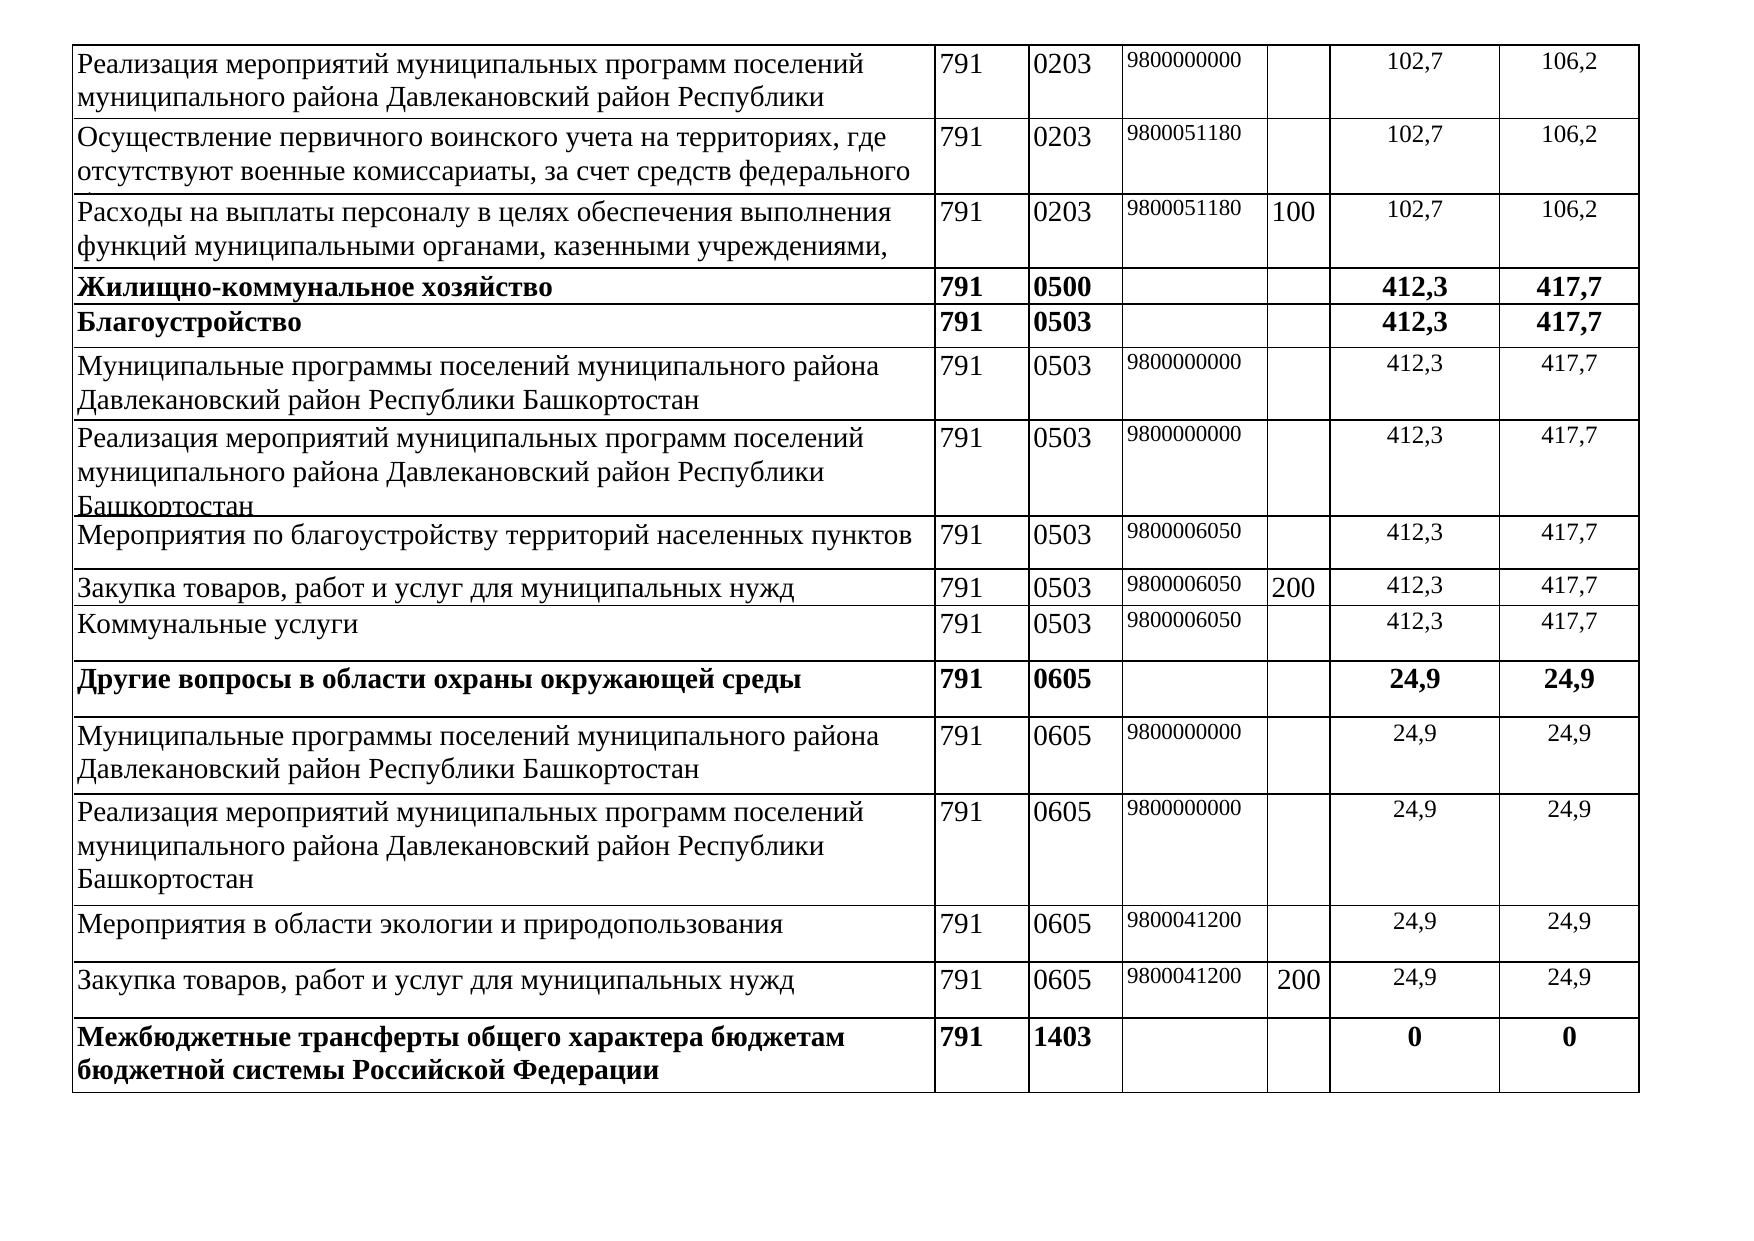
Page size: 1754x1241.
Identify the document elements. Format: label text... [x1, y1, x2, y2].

table_cell 9800000000 [1123, 421, 1267, 515]
table_cell 412,3 [1331, 570, 1499, 604]
table_cell 0203 [1030, 195, 1122, 267]
table_cell [1268, 718, 1329, 793]
table_cell 791 [936, 963, 1028, 1017]
table_cell 0503 [1030, 517, 1122, 568]
table_cell 24,9 [1500, 662, 1638, 716]
table_cell 9800041200 [1123, 963, 1267, 1017]
table_cell 0203 [1030, 119, 1122, 193]
table_cell 0605 [1030, 662, 1122, 716]
table_cell 791 [936, 421, 1028, 515]
table_cell 0503 [1030, 348, 1122, 419]
table_cell 417,7 [1500, 269, 1638, 303]
table_cell 102,7 [1331, 46, 1499, 117]
table_cell Мероприятия в области экологии и природопользования [73, 906, 934, 961]
table_cell Муниципальные программы поселений муниципального района Давлекановский район Республики Башкортостан [73, 717, 934, 793]
table_cell Мероприятия по благоустройству территорий населенных пунктов [73, 516, 934, 568]
table_cell [1123, 1019, 1267, 1092]
table_cell Реализация мероприятий муниципальных программ поселений муниципального района Давлекановский район Республики Башкортостан [73, 794, 934, 905]
table_cell 24,9 [1331, 795, 1499, 905]
table_cell 0203 [1030, 46, 1122, 117]
table_cell [1268, 119, 1329, 193]
table_cell [1268, 606, 1329, 660]
table_cell 0500 [1030, 269, 1122, 303]
table_cell Межбюджетные трансферты общего характера бюджетам бюджетной системы Российской Федерации [73, 1018, 934, 1092]
table_cell 0503 [1030, 570, 1122, 604]
table_cell 9800006050 [1123, 517, 1267, 568]
table_cell 791 [936, 570, 1028, 604]
table_cell 0503 [1030, 606, 1122, 660]
table_cell 24,9 [1331, 662, 1499, 716]
table_cell 100 [1268, 195, 1329, 267]
table_cell 0503 [1030, 305, 1122, 347]
table_cell 9800051180 [1123, 119, 1267, 193]
table_cell 412,3 [1331, 348, 1499, 419]
table_cell 102,7 [1331, 195, 1499, 267]
table_cell [1123, 269, 1267, 303]
table_cell 791 [936, 662, 1028, 716]
table_cell 0503 [1030, 421, 1122, 515]
table_cell Благоустройство [73, 304, 934, 347]
table_cell [1268, 906, 1329, 961]
table_cell 412,3 [1331, 421, 1499, 515]
table_cell 791 [936, 606, 1028, 660]
table_cell 791 [936, 718, 1028, 793]
table_cell 0 [1331, 1019, 1499, 1092]
table_cell 106,2 [1500, 195, 1638, 267]
table_cell [1268, 348, 1329, 419]
table_cell 24,9 [1331, 906, 1499, 961]
table_cell 24,9 [1500, 906, 1638, 961]
table_cell [1268, 421, 1329, 515]
table_cell 9800051180 [1123, 195, 1267, 267]
table_cell 417,7 [1500, 305, 1638, 347]
table_cell 9800006050 [1123, 570, 1267, 604]
table_cell 791 [936, 1019, 1028, 1092]
table_cell 24,9 [1500, 963, 1638, 1017]
table_cell 791 [936, 906, 1028, 961]
table_cell 791 [936, 348, 1028, 419]
table_cell 9800000000 [1123, 718, 1267, 793]
table_cell 791 [936, 269, 1028, 303]
table_cell 0 [1500, 1019, 1638, 1092]
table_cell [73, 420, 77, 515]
table_cell 0605 [1030, 906, 1122, 961]
table_cell 1403 [1030, 1019, 1122, 1092]
table_cell 0605 [1030, 795, 1122, 905]
table_cell 791 [936, 119, 1028, 193]
table_cell [1123, 662, 1267, 716]
table_cell [1268, 662, 1329, 716]
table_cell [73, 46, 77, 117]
table_cell 24,9 [1331, 963, 1499, 1017]
table_cell 106,2 [1500, 46, 1638, 117]
table_cell Коммунальные услуги [73, 606, 934, 660]
table_cell 102,7 [1331, 119, 1499, 193]
table_cell 200 [1268, 963, 1329, 1017]
table_cell [1268, 305, 1329, 347]
table_cell 24,9 [1500, 718, 1638, 793]
table_cell 24,9 [1500, 795, 1638, 905]
table_cell 417,7 [1500, 606, 1638, 660]
table_cell 417,7 [1500, 421, 1638, 515]
table_cell 24,9 [1331, 718, 1499, 793]
table_cell 412,3 [1331, 269, 1499, 303]
table_cell 106,2 [1500, 119, 1638, 193]
table_cell [1123, 305, 1267, 347]
table_cell Другие вопросы в области охраны окружающей среды [73, 661, 934, 716]
table_cell 9800000000 [1123, 348, 1267, 419]
table_cell 791 [936, 305, 1028, 347]
table_cell Закупка товаров, работ и услуг для муниципальных нужд [73, 569, 934, 604]
table_cell 412,3 [1331, 606, 1499, 660]
table_cell Закупка товаров, работ и услуг для муниципальных нужд [73, 962, 934, 1017]
table_cell 9800000000 [1123, 46, 1267, 117]
table_cell [1268, 1019, 1329, 1092]
table_cell 0605 [1030, 718, 1122, 793]
table_cell 417,7 [1500, 517, 1638, 568]
table_cell [1268, 517, 1329, 568]
table_cell 417,7 [1500, 348, 1638, 419]
table_cell 9800006050 [1123, 606, 1267, 660]
table_cell [1268, 46, 1329, 117]
table_cell 9800041200 [1123, 906, 1267, 961]
table_cell 791 [936, 46, 1028, 117]
table_cell [1268, 795, 1329, 905]
table_cell 791 [936, 195, 1028, 267]
table_cell 9800000000 [1123, 795, 1267, 905]
table_cell Расходы на выплаты персоналу в целях обеспечения выполнения функций муниципальными органами, казенными учреждениями, органами управления государственными внебюджетными фондами [73, 194, 934, 267]
table_cell 791 [936, 795, 1028, 905]
table_cell 791 [936, 517, 1028, 568]
table_cell 412,3 [1331, 305, 1499, 347]
table_cell 417,7 [1500, 570, 1638, 604]
table_cell Муниципальные программы поселений муниципального района Давлекановский район Республики Башкортостан [73, 348, 934, 419]
table_cell 0605 [1030, 963, 1122, 1017]
table_cell 200 [1268, 570, 1329, 604]
table_cell [1268, 269, 1329, 303]
table_cell 412,3 [1331, 517, 1499, 568]
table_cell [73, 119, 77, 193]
table_cell Жилищно-коммунальное хозяйство [73, 268, 934, 303]
